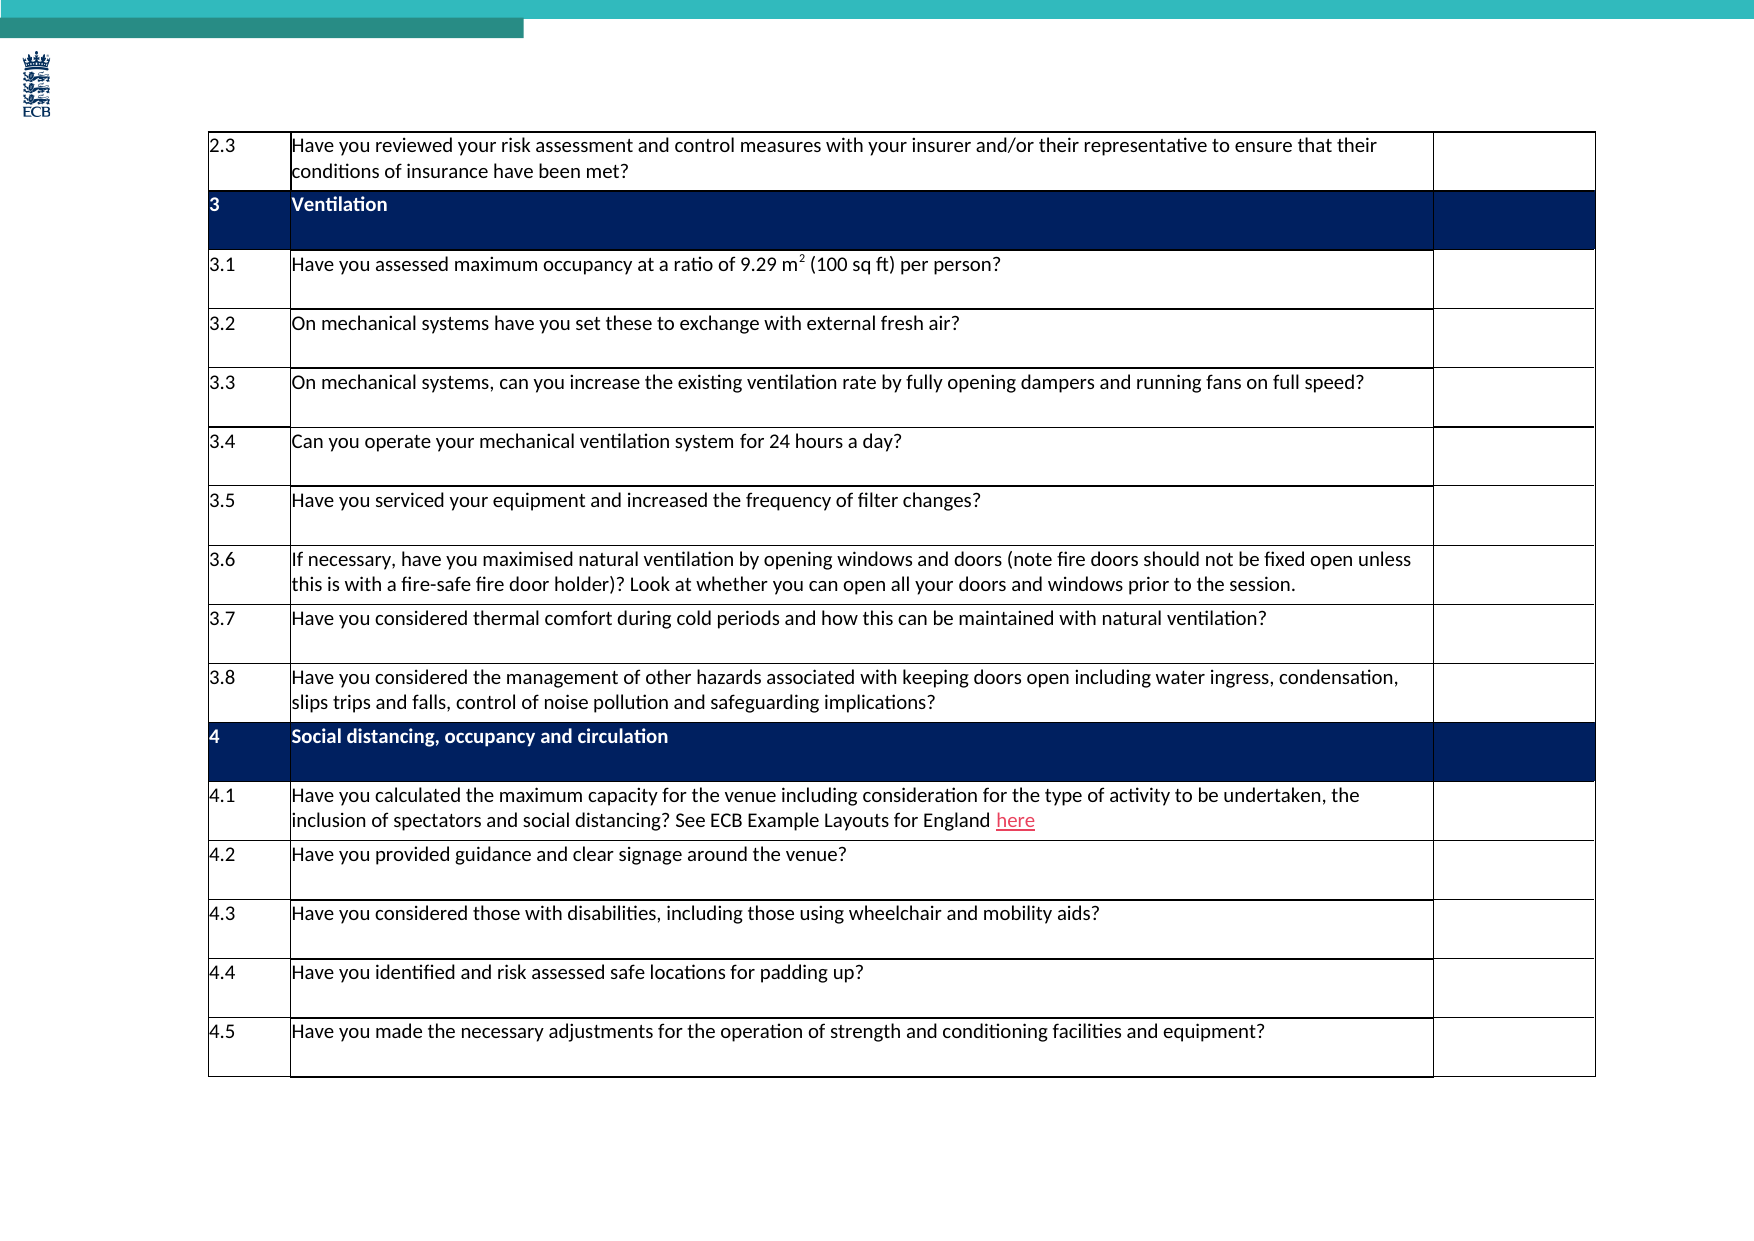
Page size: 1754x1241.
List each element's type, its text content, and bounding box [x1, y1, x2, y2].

table_cell [1434, 426, 1595, 485]
table_cell [1434, 663, 1595, 722]
table_cell [1434, 133, 1595, 190]
table_cell Have you made the necessary adjustments for the operation of strength and conditioning facilities and equipment? [291, 1019, 1433, 1076]
table_cell Have you reviewed your risk assessment and control measures with your insurer and/or their representative to ensure that their conditions of insurance have been met? [292, 133, 1433, 190]
table_cell Have you identified and risk assessed safe locations for padding up? [291, 960, 1433, 1017]
table_cell 3.4 [209, 428, 290, 485]
table_cell Have you considered those with disabilities, including those using wheelchair and mobility aids? [291, 901, 1433, 958]
table_cell 4 [209, 723, 290, 781]
table_cell [1434, 899, 1595, 958]
picture [22, 51, 51, 117]
table_cell 3.3 [209, 368, 290, 426]
table_cell 3.5 [209, 486, 290, 544]
table_cell Have you assessed maximum occupancy at a ratio of 9.29 m2 (100 sq ft) per person? [291, 251, 1433, 308]
table_cell Have you considered the management of other hazards associated with keeping doors open including water ingress, condensation, slips trips and falls, control of noise pollution and safeguarding implications? [291, 664, 1433, 722]
table_cell Have you considered thermal comfort during cold periods and how this can be maintained with natural ventilation? [291, 605, 1433, 663]
table_cell Have you serviced your equipment and increased the frequency of filter changes? [291, 487, 1433, 544]
table_cell [1434, 1017, 1595, 1076]
table_cell 3.1 [209, 250, 290, 308]
table_cell [1434, 249, 1595, 308]
table_cell [1434, 308, 1595, 367]
table_cell 4.1 [209, 782, 290, 840]
table_cell [1434, 367, 1595, 426]
table_cell [1434, 722, 1595, 781]
table_cell 4.5 [209, 1018, 290, 1076]
table_cell 2.3 [209, 133, 290, 190]
table_cell Ventilation [291, 192, 1433, 249]
table_cell [1434, 840, 1595, 899]
table_cell 3.8 [209, 664, 290, 722]
table_cell [1434, 958, 1595, 1017]
table_cell 4.3 [209, 900, 290, 958]
table_cell [1434, 545, 1595, 603]
table_cell Can you operate your mechanical ventilation system for 24 hours a day? [291, 428, 1433, 485]
table_cell 3.7 [209, 605, 290, 663]
table_cell 3 [209, 192, 290, 249]
table_cell On mechanical systems, can you increase the existing ventilation rate by fully opening dampers and running fans on full speed? [291, 369, 1433, 426]
table_cell [1434, 781, 1595, 840]
table_cell 3.2 [209, 309, 290, 367]
table_cell On mechanical systems have you set these to exchange with external fresh air? [291, 310, 1433, 367]
table_cell Have you calculated the maximum capacity for the venue including consideration for the type of activity to be undertaken, the inclusion of spectators and social distancing? See ECB Example Layouts for England here [291, 782, 1433, 840]
table_cell Social distancing, occupancy and circulation [291, 723, 1433, 781]
table_cell 3.6 [209, 546, 290, 603]
table_cell [1434, 604, 1595, 663]
table_cell Have you provided guidance and clear signage around the venue? [291, 841, 1433, 899]
table_cell [1434, 190, 1595, 249]
table_cell 4.2 [209, 841, 290, 899]
table_cell If necessary, have you maximised natural ventilation by opening windows and doors (note fire doors should not be fixed open unless this is with a fire-safe fire door holder)? Look at whether you can open all your doors and windows prior to the session. [291, 546, 1433, 603]
table_cell [1434, 485, 1595, 544]
table_cell 4.4 [209, 959, 290, 1017]
